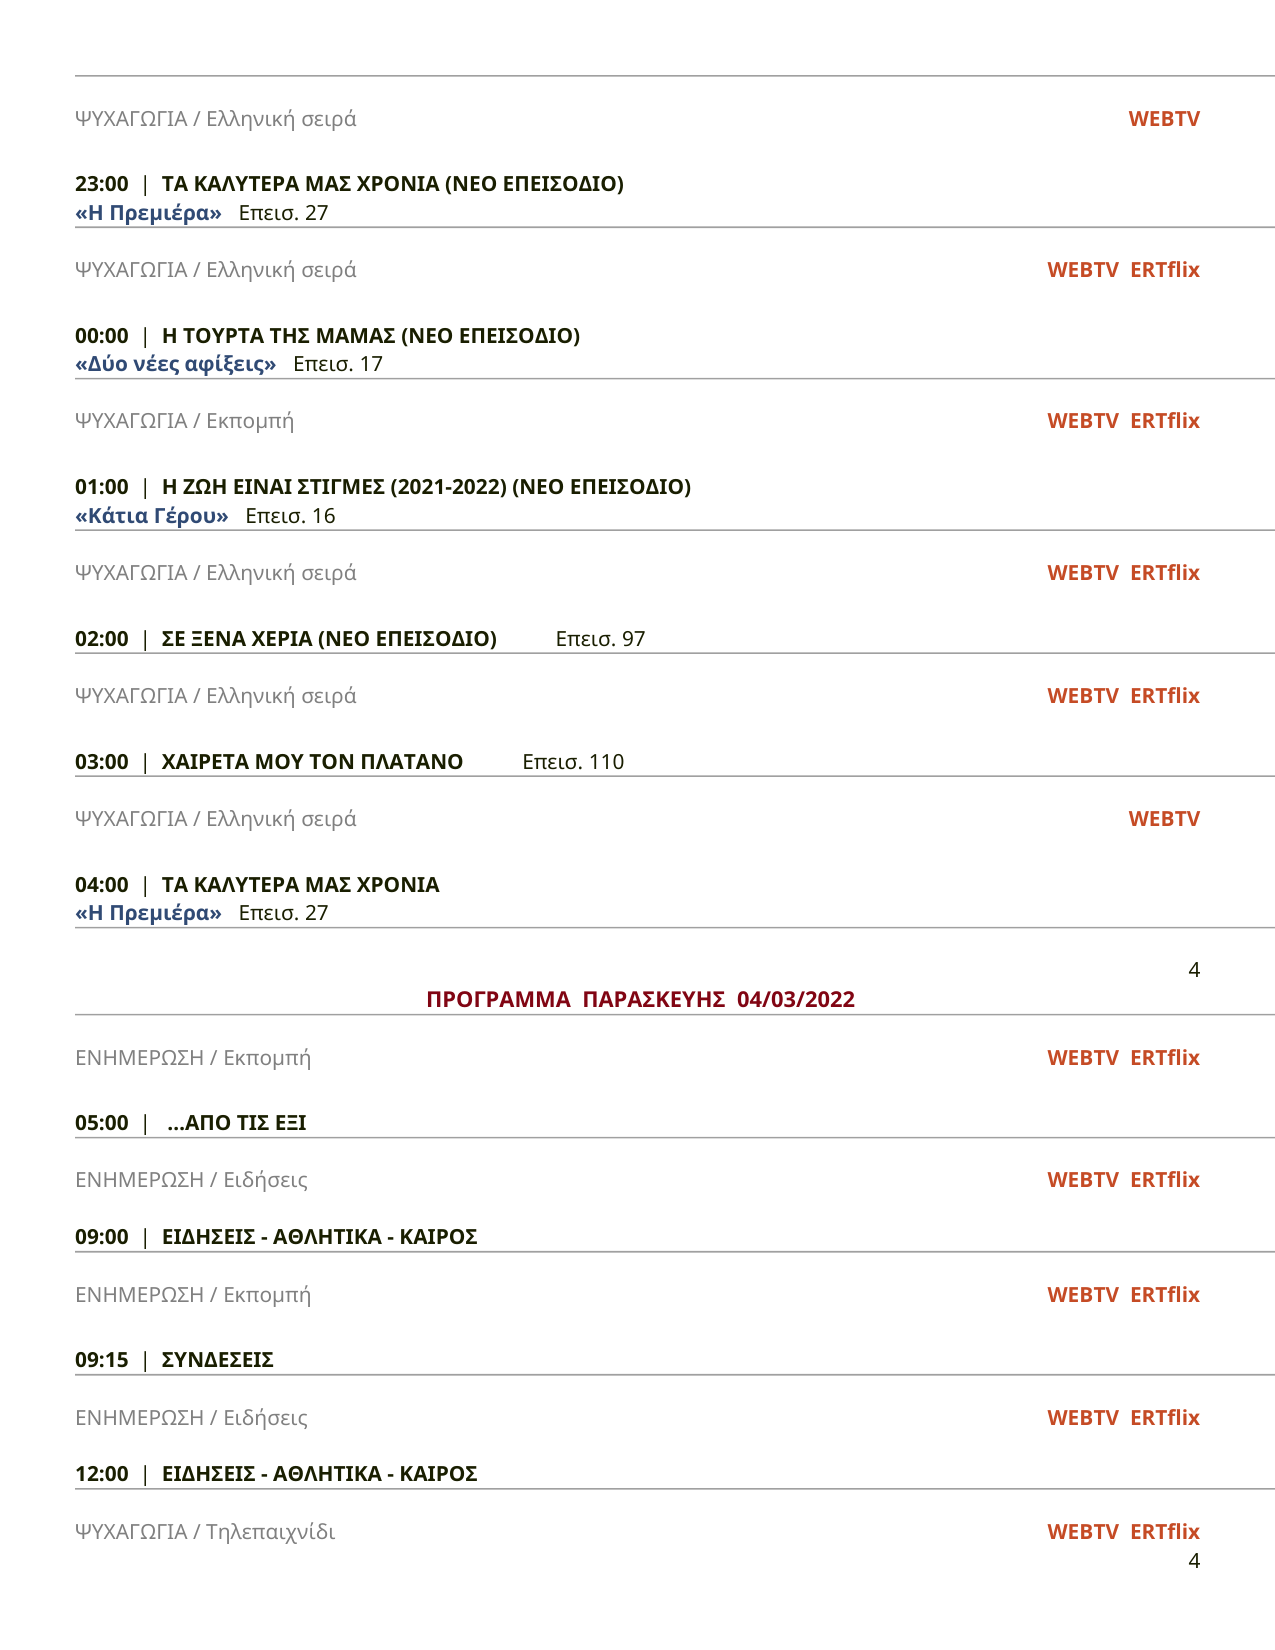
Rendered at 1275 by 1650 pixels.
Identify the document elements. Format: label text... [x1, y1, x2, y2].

table_header WEBTV ERTflix [638, 1166, 1200, 1194]
table_header WEBTV [638, 104, 1200, 132]
table_header ΕΝΗΜΕΡΩΣΗ / Εκπομπή [75, 1043, 637, 1071]
table_header WEBTV ERTflix [638, 1517, 1200, 1545]
table_header WEBTV [638, 804, 1200, 833]
text 02:00 | ΣΕ ΞΕΝΑ ΧΕΡΙΑ (ΝΕΟ ΕΠΕΙΣΟΔΙΟ) Eπεισ. 97 [75, 587, 1200, 652]
table_header WEBTV ERTflix [638, 681, 1200, 709]
text 23:00 | ΤΑ ΚΑΛΥΤΕΡΑ ΜΑΣ ΧΡΟΝΙΑ (ΝΕΟ ΕΠΕΙΣΟΔΙΟ) «Η Πρεμιέρα» Eπεισ. 27 [75, 132, 1200, 226]
table_header ΨΥΧΑΓΩΓΙΑ / Ελληνική σειρά [75, 255, 637, 284]
table_header ΨΥΧΑΓΩΓΙΑ / Ελληνική σειρά [75, 681, 637, 709]
table_header ΨΥΧΑΓΩΓΙΑ / Ελληνική σειρά [75, 104, 637, 132]
text 05:00 | …ΑΠΟ ΤΙΣ ΕΞΙ [75, 1071, 1200, 1136]
table_header WEBTV ERTflix [638, 558, 1200, 587]
table_header WEBTV ERTflix [638, 1280, 1200, 1308]
table_header WEBTV ERTflix [638, 1403, 1200, 1431]
text 12:00 | ΕΙΔΗΣΕΙΣ - ΑΘΛΗΤΙΚΑ - ΚΑΙΡΟΣ [75, 1431, 1200, 1488]
table_header ΕΝΗΜΕΡΩΣΗ / Εκπομπή [75, 1280, 637, 1308]
text 03:00 | ΧΑΙΡΕΤΑ ΜΟΥ ΤΟΝ ΠΛΑΤΑΝΟ Eπεισ. 110 [75, 709, 1200, 775]
text ΠΡΟΓΡΑΜΜΑ ΠΑΡΑΣΚΕΥΗΣ 04/03/2022 [75, 984, 1200, 1013]
text 00:00 | Η ΤΟΥΡΤΑ ΤΗΣ ΜΑΜΑΣ (ΝΕΟ ΕΠΕΙΣΟΔΙΟ) «Δύο νέες αφίξεις» Eπεισ. 17 [75, 284, 1200, 377]
table_header ΨΥΧΑΓΩΓΙΑ / Τηλεπαιχνίδι [75, 1517, 637, 1545]
text 09:00 | ΕΙΔΗΣΕΙΣ - ΑΘΛΗΤΙΚΑ - ΚΑΙΡΟΣ [75, 1194, 1200, 1250]
table_header ΨΥΧΑΓΩΓΙΑ / Εκπομπή [75, 407, 637, 435]
text 04:00 | ΤΑ ΚΑΛΥΤΕΡΑ ΜΑΣ ΧΡΟΝΙΑ «Η Πρεμιέρα» Eπεισ. 27 [75, 833, 1200, 926]
table_header ΨΥΧΑΓΩΓΙΑ / Ελληνική σειρά [75, 558, 637, 587]
table_header WEBTV ERTflix [638, 255, 1200, 284]
table_header WEBTV ERTflix [638, 407, 1200, 435]
table_header ΨΥΧΑΓΩΓΙΑ / Ελληνική σειρά [75, 804, 637, 833]
table_header WEBTV ERTflix [638, 1043, 1200, 1071]
text 09:15 | ΣΥΝΔΕΣΕΙΣ [75, 1308, 1200, 1373]
text 01:00 | Η ΖΩΗ ΕΙΝΑΙ ΣΤΙΓΜΕΣ (2021-2022) (ΝΕΟ ΕΠΕΙΣΟΔΙΟ) «Κάτια Γέρου» Eπεισ. 16 [75, 435, 1200, 529]
table_header ΕΝΗΜΕΡΩΣΗ / Ειδήσεις [75, 1166, 637, 1194]
table_header ΕΝΗΜΕΡΩΣΗ / Ειδήσεις [75, 1403, 637, 1431]
